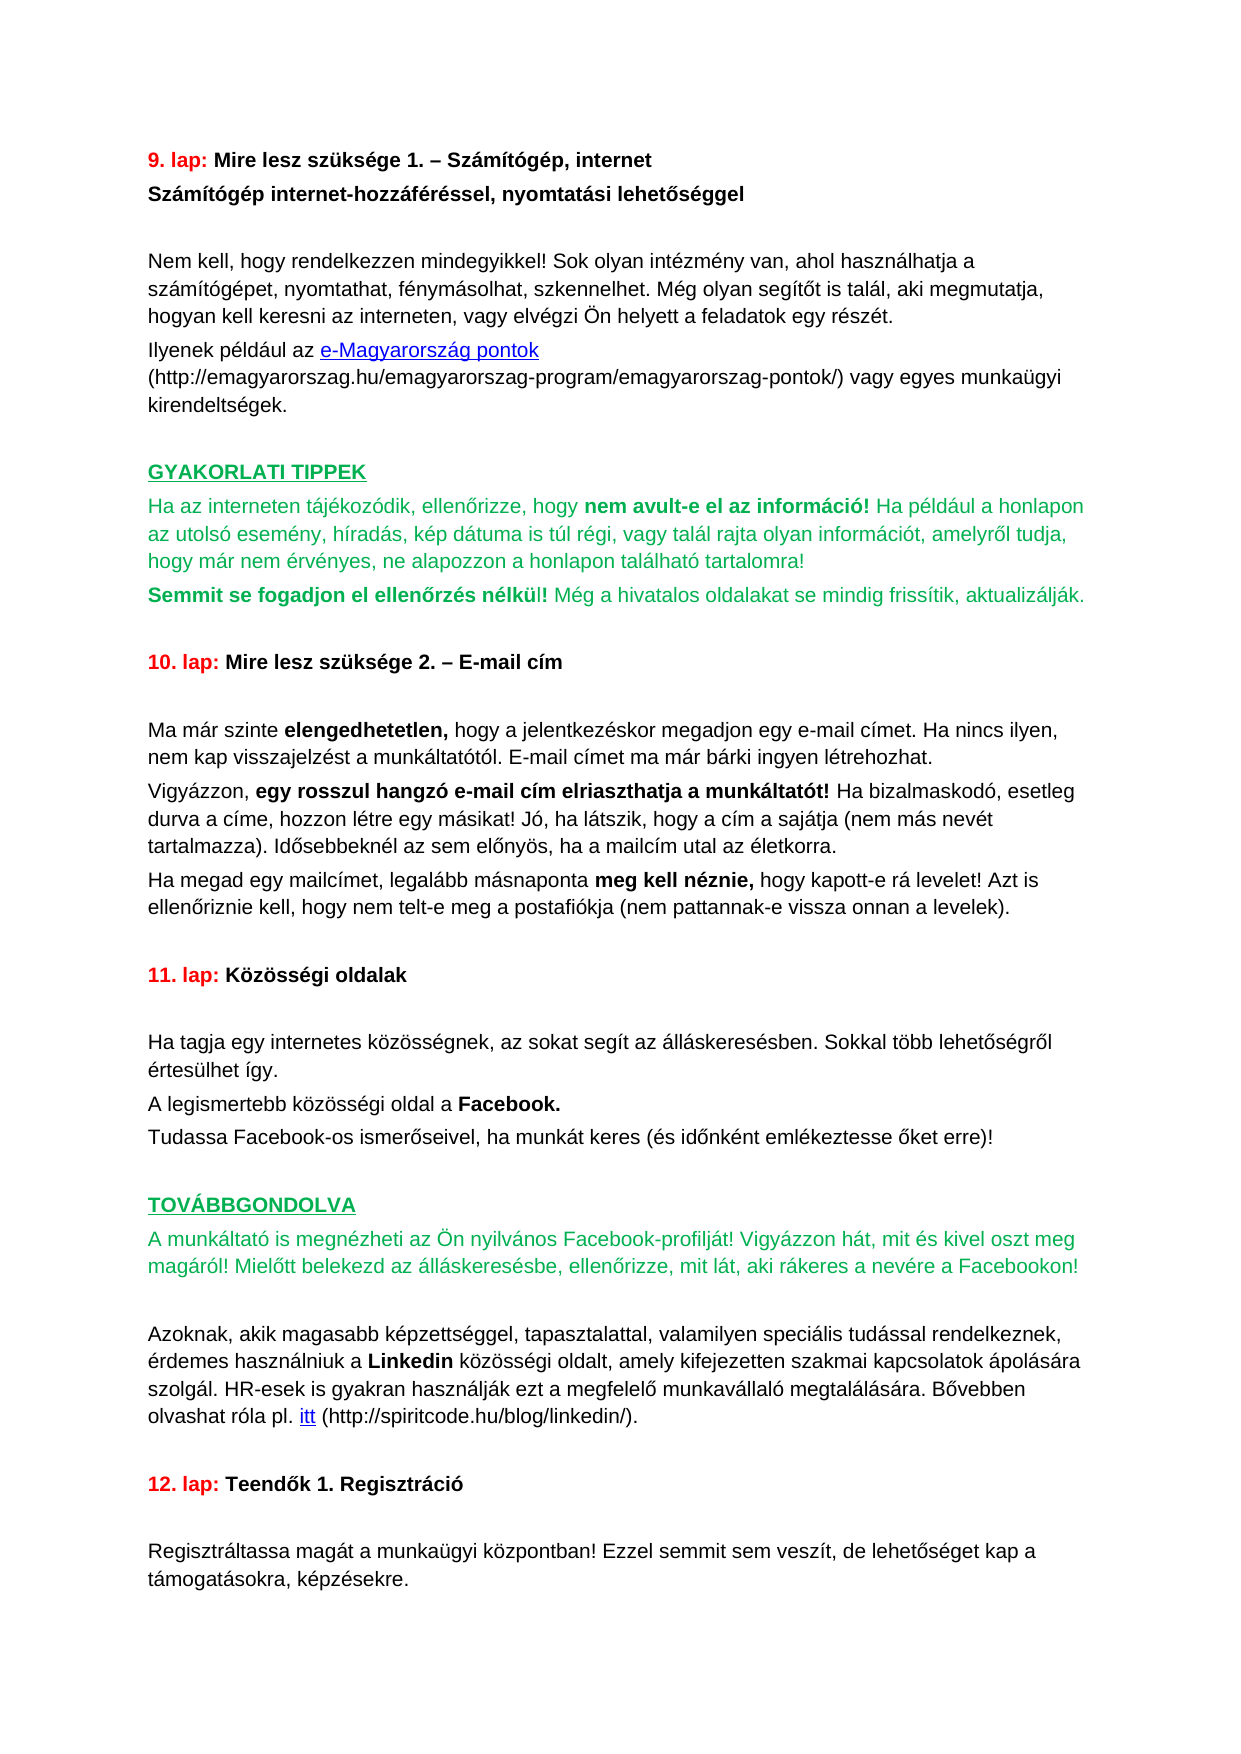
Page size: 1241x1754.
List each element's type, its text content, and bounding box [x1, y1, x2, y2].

text 10. lap: Mire lesz szüksége 2. – E-mail cím [148, 650, 1093, 674]
text Tudassa Facebook-os ismerőseivel, ha munkát keres (és időnként emlékeztesse őket erre)! [148, 1125, 1093, 1149]
text Regisztráltassa magát a munkaügyi központban! Ezzel semmit sem veszít, de lehetőséget kap a támogatásokra, képzésekre. [148, 1539, 1093, 1590]
text Ma már szinte elengedhetetlen, hogy a jelentkezéskor megadjon egy e-mail címet. Ha nincs ilyen, nem kap visszajelzést a munkáltatótól. E-mail címet ma már bárki ingyen létrehozhat. [148, 718, 1093, 769]
text GYAKORLATI TIPPEK [148, 460, 1093, 484]
text Vigyázzon, egy rosszul hangzó e-mail cím elriaszthatja a munkáltatót! Ha bizalmaskodó, esetleg durva a címe, hozzon létre egy másikat! Jó, ha látszik, hogy a cím a sajátja (nem más nevét tartalmazza). Idősebbeknél az sem előnyös, ha a mailcím utal az életkorra. [148, 779, 1093, 858]
text Semmit se fogadjon el ellenőrzés nélkül! Még a hivatalos oldalakat se mindig frissítik, aktualizálják. [148, 583, 1093, 607]
text Azoknak, akik magasabb képzettséggel, tapasztalattal, valamilyen speciális tudással rendelkeznek, érdemes használniuk a Linkedin közösségi oldalt, amely kifejezetten szakmai kapcsolatok ápolására szolgál. HR-esek is gyakran használják ezt a megfelelő munkavállaló megtalálására. Bővebben olvashat róla pl. itt (http://spiritcode.hu/blog/linkedin/). [148, 1321, 1093, 1428]
text A munkáltató is megnézheti az Ön nyilvános Facebook-profilját! Vigyázzon hát, mit és kivel oszt meg magáról! Mielőtt belekezd az álláskeresésbe, ellenőrizze, mit lát, aki rákeres a nevére a Facebookon! [148, 1226, 1093, 1278]
text Nem kell, hogy rendelkezzen mindegyikkel! Sok olyan intézmény van, ahol használhatja a számítógépet, nyomtathat, fénymásolhat, szkennelhet. Még olyan segítőt is talál, aki megmutatja, hogyan kell keresni az interneten, vagy elvégzi Ön helyett a feladatok egy részét. [148, 249, 1093, 328]
text Számítógép internet-hozzáféréssel, nyomtatási lehetőséggel [148, 181, 1093, 205]
text 9. lap: Mire lesz szüksége 1. – Számítógép, internet [148, 148, 1093, 172]
text Ilyenek például az e-Magyarország pontok (http://emagyarorszag.hu/emagyarorszag-program/emagyarorszag-pontok/) vagy egyes munkaügyi kirendeltségek. [148, 338, 1093, 417]
text Ha tagja egy internetes közösségnek, az sokat segít az álláskeresésben. Sokkal több lehetőségről értesülhet így. [148, 1030, 1093, 1082]
text Ha az interneten tájékozódik, ellenőrizze, hogy nem avult-e el az információ! Ha például a honlapon az utolsó esemény, híradás, kép dátuma is túl régi, vagy talál rajta olyan információt, amelyről tudja, hogy már nem érvényes, ne alapozzon a honlapon található tartalomra! [148, 494, 1093, 573]
text 12. lap: Teendők 1. Regisztráció [148, 1471, 1093, 1495]
text Ha megad egy mailcímet, legalább másnaponta meg kell néznie, hogy kapott-e rá levelet! Azt is ellenőriznie kell, hogy nem telt-e meg a postafiókja (nem pattannak-e vissza onnan a levelek). [148, 868, 1093, 919]
text 11. lap: Közösségi oldalak [148, 963, 1093, 987]
text TOVÁBBGONDOLVA [148, 1193, 1093, 1217]
text A legismertebb közösségi oldal a Facebook. [148, 1091, 1093, 1115]
